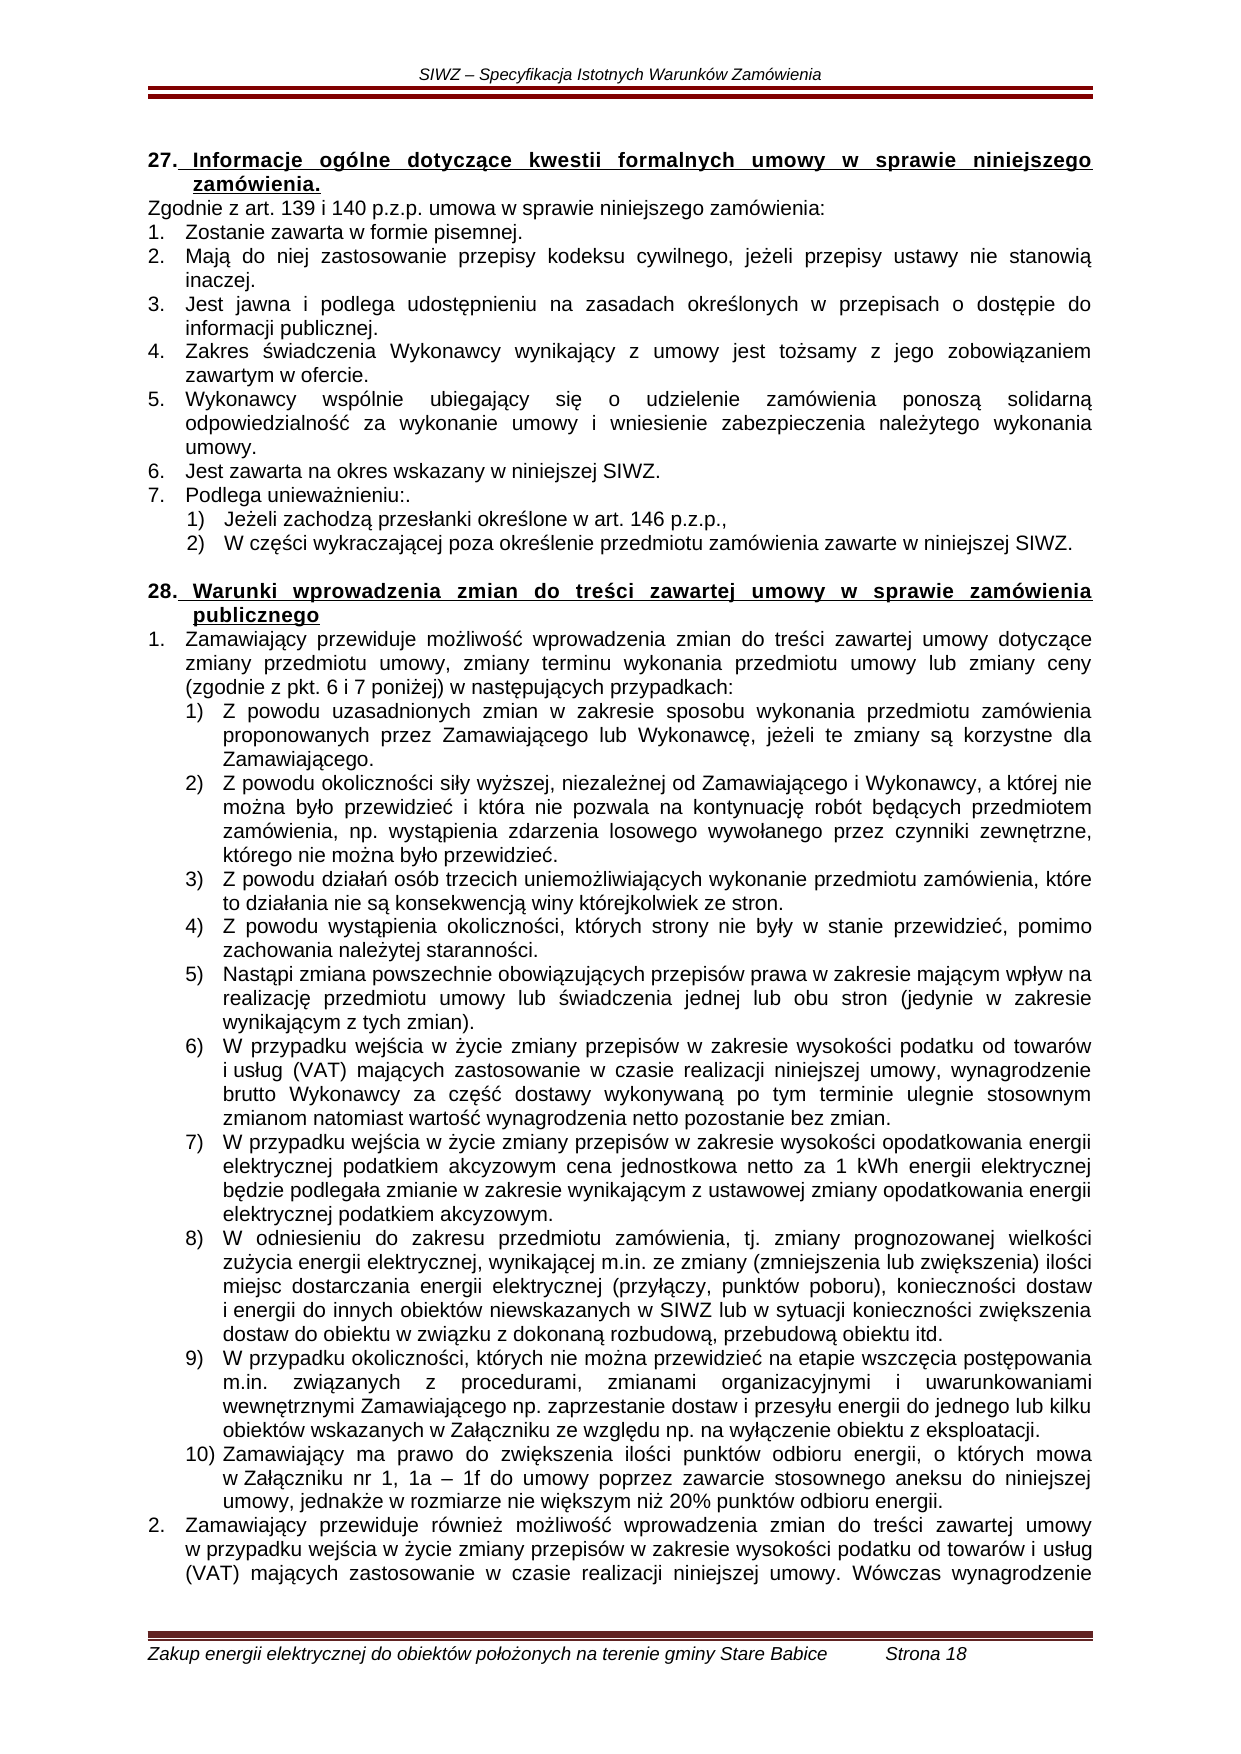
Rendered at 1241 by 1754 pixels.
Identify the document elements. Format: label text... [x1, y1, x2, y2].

list W odniesieniu do zakresu przedmiotu zamówienia, tj. zmiany prognozowanej wielkości zużycia energii elektrycznej, wynikającej m.in. ze zmiany (zmniejszenia lub zwiększenia) ilości miejsc dostarczania energii elektrycznej (przyłączy, punktów poboru), konieczności dostaw i energii do innych obiektów niewskazanych w SIWZ lub w sytuacji konieczności zwiększenia dostaw do obiektu w związku z dokonaną rozbudową, przebudową obiektu itd. [185, 1226, 1093, 1346]
list Nastąpi zmiana powszechnie obowiązujących przepisów prawa w zakresie mającym wpływ na realizację przedmiotu umowy lub świadczenia jednej lub obu stron (jedynie w zakresie wynikającym z tych zmian). [185, 962, 1093, 1034]
list Wykonawcy wspólnie ubiegający się o udzielenie zamówienia ponoszą solidarną odpowiedzialność za wykonanie umowy i wniesienie zabezpieczenia należytego wykonania umowy. [148, 387, 1093, 459]
list Jest zawarta na okres wskazany w niniejszej SIWZ. [148, 459, 1093, 483]
subtitle Warunki wprowadzenia zmian do treści zawartej umowy w sprawie zamówienia publicznego [148, 579, 1093, 627]
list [148, 1513, 1093, 1585]
list W przypadku wejścia w życie zmiany przepisów w zakresie wysokości podatku od towarów i usług (VAT) mających zastosowanie w czasie realizacji niniejszej umowy, wynagrodzenie brutto Wykonawcy za część dostawy wykonywaną po tym terminie ulegnie stosownym zmianom natomiast wartość wynagrodzenia netto pozostanie bez zmian. [185, 1034, 1093, 1130]
list Jest jawna i podlega udostępnieniu na zasadach określonych w przepisach o dostępie do informacji publicznej. [148, 291, 1093, 339]
list Z powodu uzasadnionych zmian w zakresie sposobu wykonania przedmiotu zamówienia proponowanych przez Zamawiającego lub Wykonawcę, jeżeli te zmiany są korzystne dla Zamawiającego. [185, 699, 1093, 771]
list Zamawiający przewiduje możliwość wprowadzenia zmian do treści zawartej umowy dotyczące zmiany przedmiotu umowy, zmiany terminu wykonania przedmiotu umowy lub zmiany ceny (zgodnie z pkt. 6 i 7 poniżej) w następujących przypadkach: [148, 627, 1093, 699]
list Mają do niej zastosowanie przepisy kodeksu cywilnego, jeżeli przepisy ustawy nie stanowią inaczej. [148, 243, 1093, 291]
list Zakres świadczenia Wykonawcy wynikający z umowy jest tożsamy z jego zobowiązaniem zawartym w ofercie. [148, 339, 1093, 387]
list Zamawiający ma prawo do zwiększenia ilości punktów odbioru energii, o których mowa w Załączniku nr 1, 1a – 1f do umowy poprzez zawarcie stosownego aneksu do niniejszej umowy, jednakże w rozmiarze nie większym niż 20% punktów odbioru energii. [185, 1441, 1093, 1513]
text Zgodnie z art. 139 i 140 p.z.p. umowa w sprawie niniejszego zamówienia: [148, 196, 1093, 219]
subtitle Informacje ogólne dotyczące kwestii formalnych umowy w sprawie niniejszego zamówienia. [148, 148, 1093, 196]
list Z powodu wystąpienia okoliczności, których strony nie były w stanie przewidzieć, pomimo zachowania należytej staranności. [185, 914, 1093, 962]
list Z powodu okoliczności siły wyższej, niezależnej od Zamawiającego i Wykonawcy, a której nie można było przewidzieć i która nie pozwala na kontynuację robót będących przedmiotem zamówienia, np. wystąpienia zdarzenia losowego wywołanego przez czynniki zewnętrzne, którego nie można było przewidzieć. [185, 771, 1093, 866]
list Podlega unieważnieniu:. [148, 483, 1093, 507]
list W przypadku wejścia w życie zmiany przepisów w zakresie wysokości opodatkowania energii elektrycznej podatkiem akcyzowym cena jednostkowa netto za 1 kWh energii elektrycznej będzie podlegała zmianie w zakresie wynikającym z ustawowej zmiany opodatkowania energii elektrycznej podatkiem akcyzowym. [185, 1130, 1093, 1226]
list W części wykraczającej poza określenie przedmiotu zamówienia zawarte w niniejszej SIWZ. [186, 531, 1093, 555]
list Jeżeli zachodzą przesłanki określone w art. 146 p.z.p., [186, 507, 1093, 531]
list Z powodu działań osób trzecich uniemożliwiających wykonanie przedmiotu zamówienia, które to działania nie są konsekwencją winy którejkolwiek ze stron. [185, 866, 1093, 914]
list Zostanie zawarta w formie pisemnej. [148, 219, 1093, 243]
list W przypadku okoliczności, których nie można przewidzieć na etapie wszczęcia postępowania m.in. związanych z procedurami, zmianami organizacyjnymi i uwarunkowaniami wewnętrznymi Zamawiającego np. zaprzestanie dostaw i przesyłu energii do jednego lub kilku obiektów wskazanych w Załączniku ze względu np. na wyłączenie obiektu z eksploatacji. [185, 1346, 1093, 1441]
